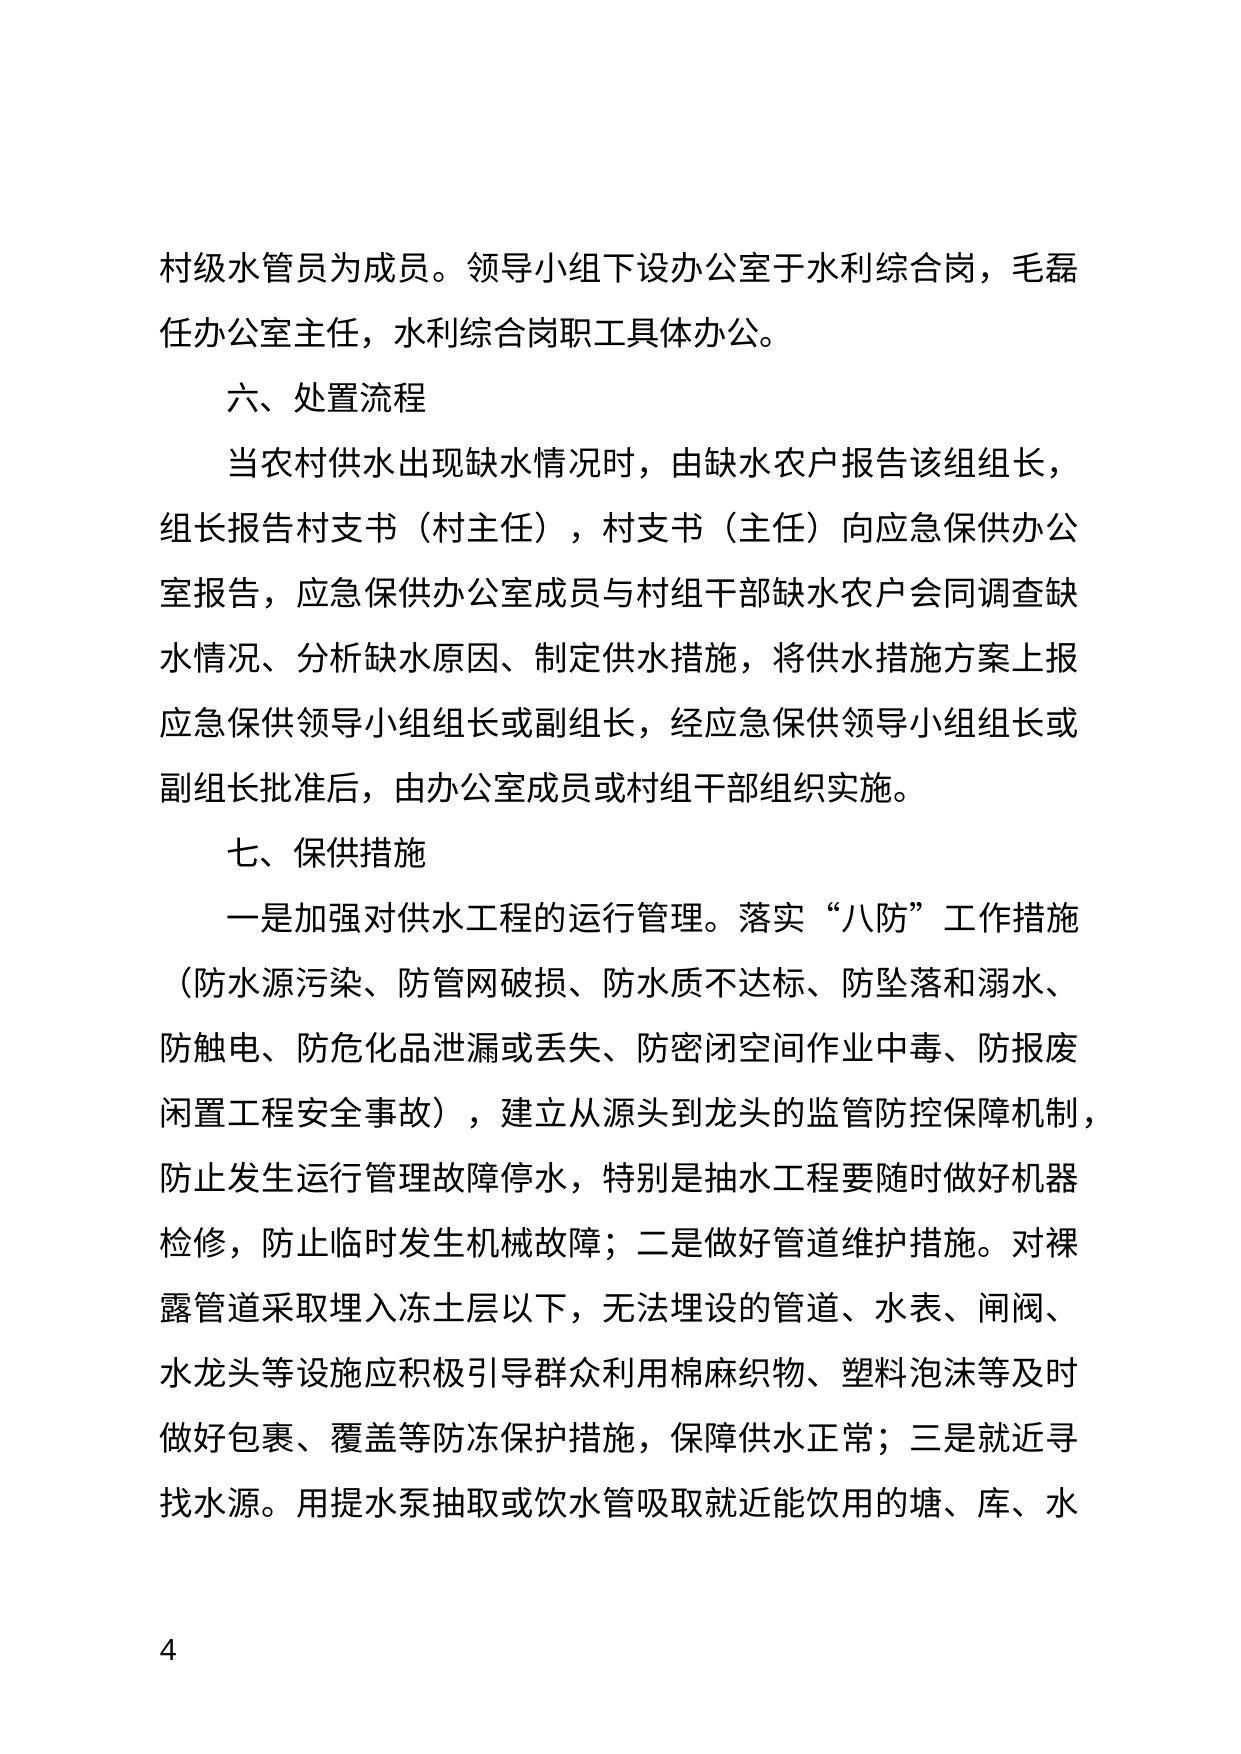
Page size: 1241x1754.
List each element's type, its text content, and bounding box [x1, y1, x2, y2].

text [159, 233, 1081, 363]
text 七、保供措施 [159, 818, 1081, 883]
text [159, 883, 1081, 1533]
text 六、处置流程 [159, 363, 1081, 428]
text 当农村供水出现缺水情况时，由缺水农户报告该组组长，组长报告村支书（村主任），村支书（主任）向应急保供办公室报告，应急保供办公室成员与村组干部缺水农户会同调查缺水情况、分析缺水原因、制定供水措施，将供水措施方案上报应急保供领导小组组长或副组长，经应急保供领导小组组长或副组长批准后，由办公室成员或村组干部组织实施。 [159, 428, 1081, 818]
